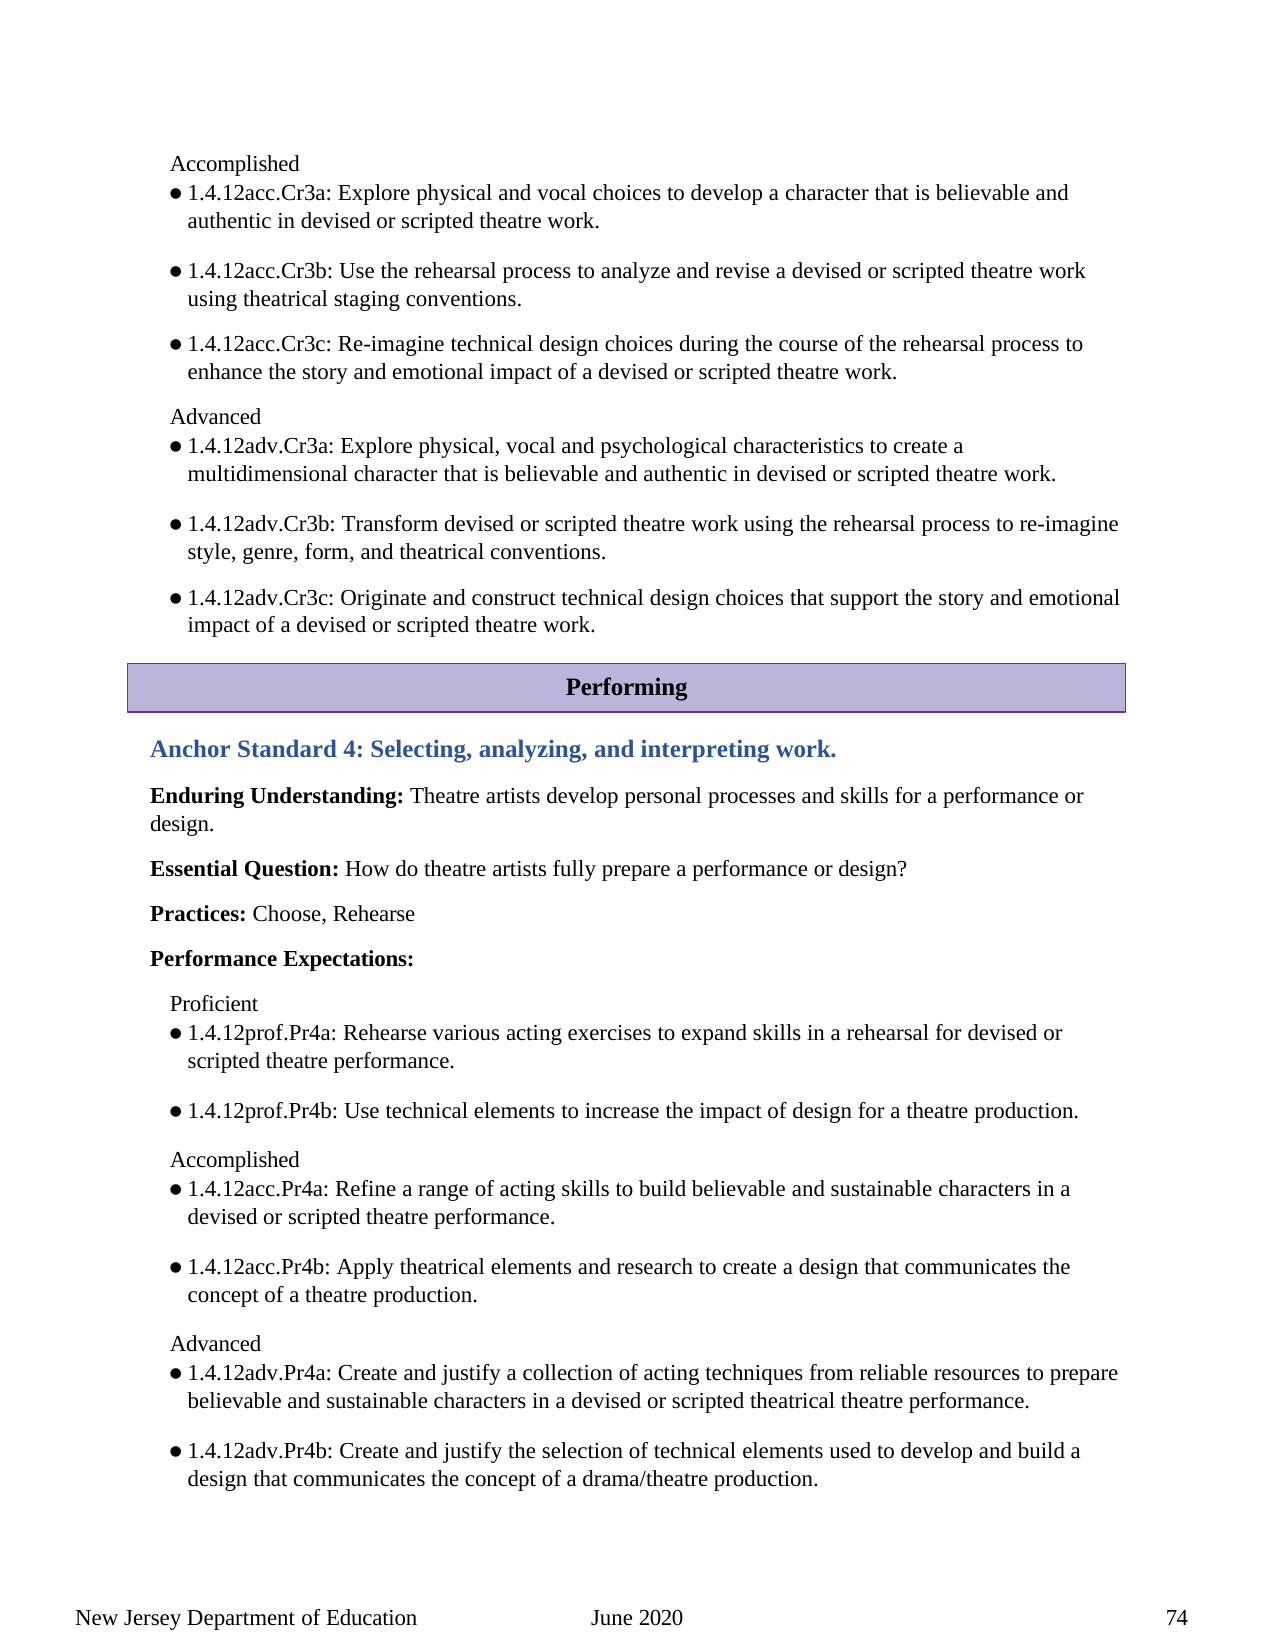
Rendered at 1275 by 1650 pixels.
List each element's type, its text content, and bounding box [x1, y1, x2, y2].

text Essential Question: How do theatre artists fully prepare a performance or design? [150, 855, 1160, 881]
text Proficient [169, 990, 1160, 1016]
list 1.4.12acc.Pr4b: Apply theatrical elements and research to create a design that communicates the concept of a theatre production. [169, 1252, 1071, 1307]
list 1.4.12prof.Pr4b: Use technical elements to increase the impact of design for a theatre production. Accomplished [169, 1076, 1080, 1172]
list 1.4.12adv.Pr4b: Create and justify the selection of technical elements used to develop and build a design that communicates the concept of a drama/theatre production. [169, 1436, 1081, 1491]
text Practices: Choose, Rehearse [150, 900, 1160, 926]
text Advanced [169, 1330, 1160, 1356]
list 1.4.12acc.Cr3b: Use the rehearsal process to analyze and revise a devised or scripted theatre work using theatrical staging conventions. [169, 256, 1086, 311]
list 1.4.12acc.Cr3c: Re-imagine technical design choices during the course of the rehearsal process to enhance the story and emotional impact of a devised or scripted theatre work. [169, 329, 1083, 385]
list 1.4.12adv.Cr3a: Explore physical, vocal and psychological characteristics to create a multidimensional character that is believable and authentic in devised or scripted theatre work. [169, 431, 1057, 487]
subtitle Anchor Standard 4: Selecting, analyzing, and interpreting work. [150, 734, 1160, 763]
list 1.4.12adv.Cr3c: Originate and construct technical design choices that support the story and emotional impact of a devised or scripted theatre work. [169, 583, 1120, 638]
list 1.4.12acc.Cr3a: Explore physical and vocal choices to develop a character that is believable and authentic in devised or scripted theatre work. [169, 178, 1069, 233]
text Accomplished [169, 150, 1160, 176]
list 1.4.12adv.Cr3b: Transform devised or scripted theatre work using the rehearsal process to re-imagine style, genre, form, and theatrical conventions. [169, 509, 1119, 564]
list 1.4.12adv.Pr4a: Create and justify a collection of acting techniques from reliable resources to prepare believable and sustainable characters in a devised or scripted theatrical theatre performance. [169, 1358, 1118, 1413]
text Enduring Understanding: Theatre artists develop personal processes and skills for a performance or design. [150, 782, 1123, 836]
list 1.4.12acc.Pr4a: Refine a range of acting skills to build believable and sustainable characters in a devised or scripted theatre performance. [169, 1174, 1071, 1229]
list 1.4.12prof.Pr4a: Rehearse various acting exercises to expand skills in a rehearsal for devised or scripted theatre performance. [169, 1018, 1062, 1073]
text Advanced [169, 403, 1160, 429]
subtitle Performance Expectations: [150, 945, 1160, 971]
